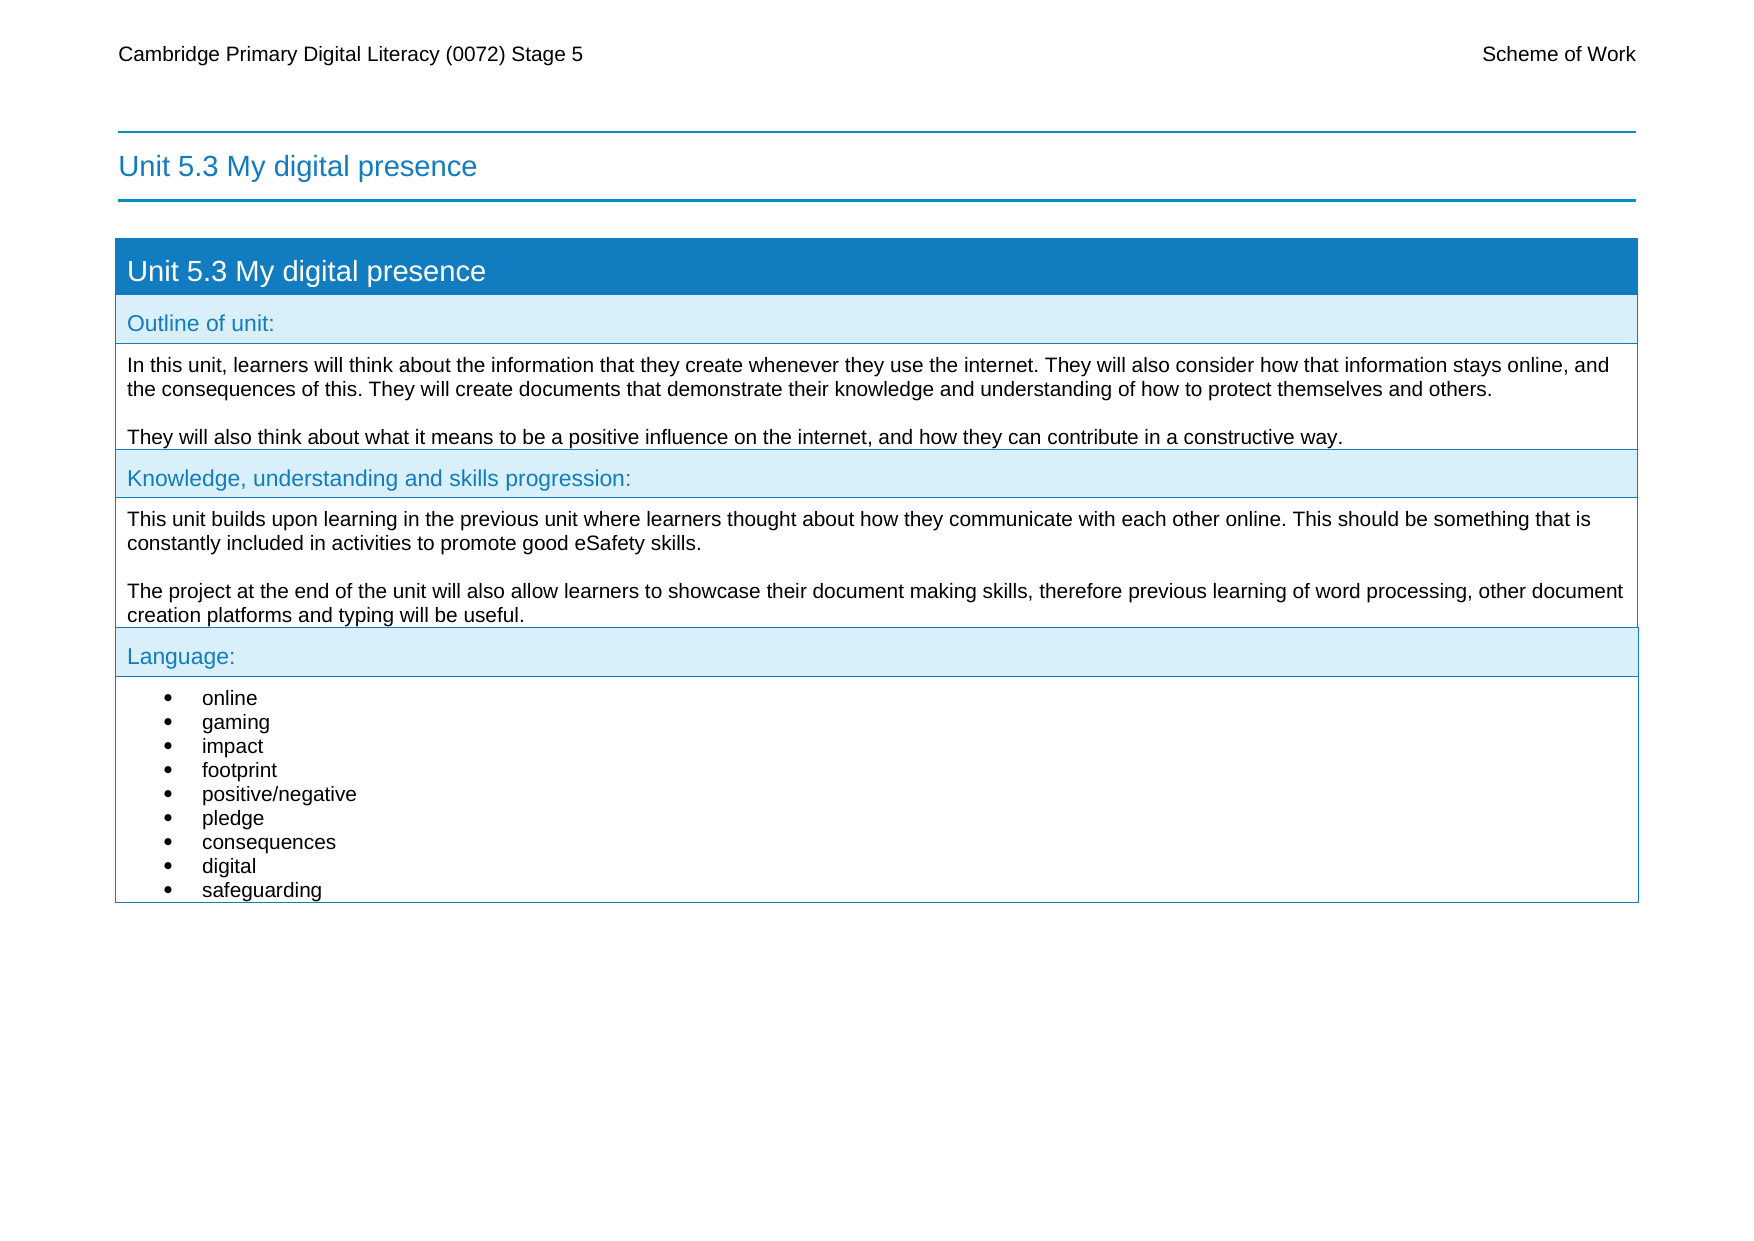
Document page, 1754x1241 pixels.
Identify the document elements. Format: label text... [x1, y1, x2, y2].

table_cell online gaming impact footprint positive/negative pledge consequences digital safeguarding [116, 677, 1638, 902]
table_cell In this unit, learners will think about the information that they create whenever they use the internet. They will also consider how that information stays online, and the consequences of this. They will create documents that demonstrate their knowledge and understanding of how to protect themselves and others. They will also think about what it means to be a positive influence on the internet, and how they can contribute in a constructive way. [116, 344, 1637, 448]
table_cell This unit builds upon learning in the previous unit where learners thought about how they communicate with each other online. This should be something that is constantly included in activities to promote good eSafety skills. The project at the end of the unit will also allow learners to showcase their document making skills, therefore previous learning of word processing, other document creation platforms and typing will be useful. [116, 498, 1637, 627]
subtitle Unit 5.3 My digital presence [118, 133, 1636, 199]
table_cell Language: [116, 628, 1638, 676]
table_header Unit 5.3 My digital presence [116, 239, 1637, 294]
table_cell Outline of unit: [116, 295, 1637, 343]
table_cell Knowledge, understanding and skills progression: [116, 450, 1637, 497]
